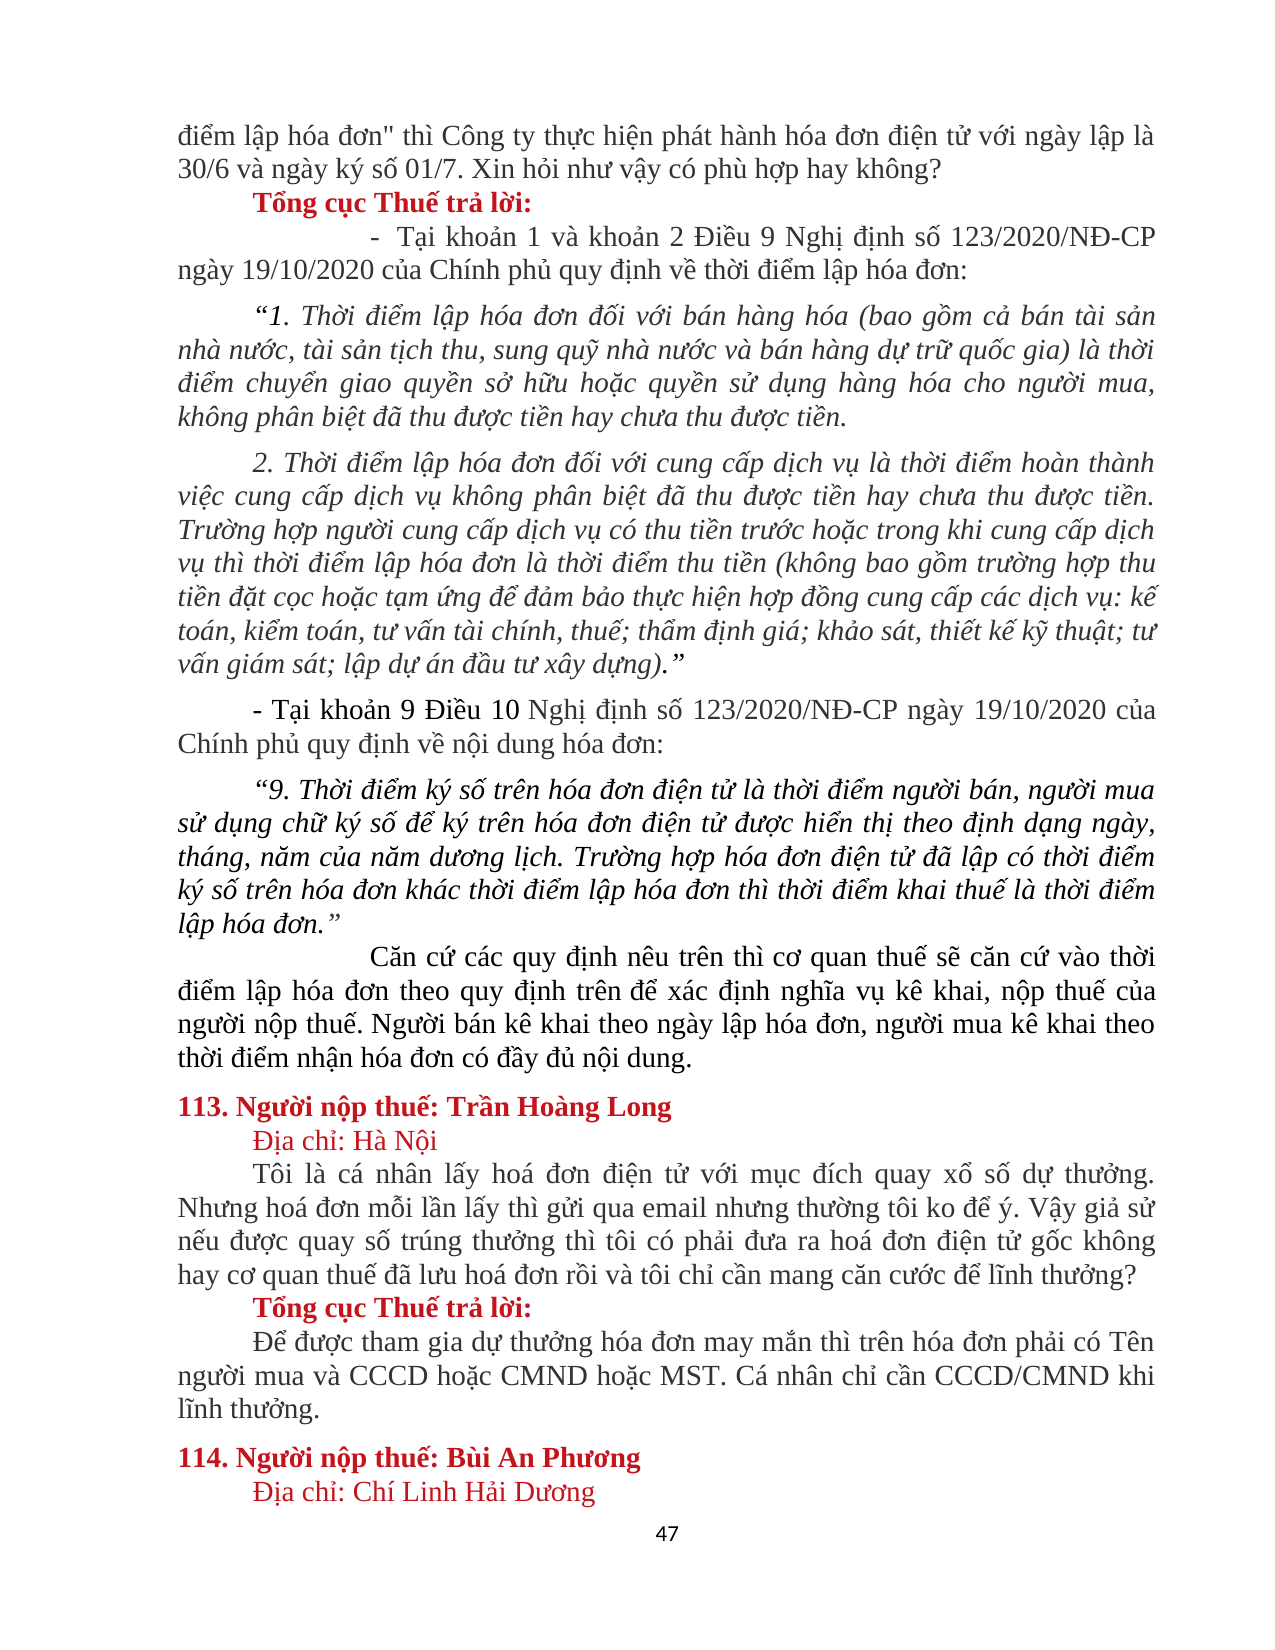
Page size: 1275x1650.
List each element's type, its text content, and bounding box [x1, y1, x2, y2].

text Địa chỉ: Chí Linh Hải Dương [177, 1474, 1157, 1507]
text Tổng cục Thuế trả lời: [177, 185, 1157, 219]
text “1. Thời điểm lập hóa đơn đối với bán hàng hóa (bao gồm cả bán tài sản nhà nước, tài sản tịch thu, sung quỹ nhà nước và bán hàng dự trữ quốc gia) là thời điểm chuyển giao quyền sở hữu hoặc quyền sử dụng hàng hóa cho người mua, không phân biệt đã thu được tiền hay chưa thu được tiền. [177, 298, 1157, 432]
text “9. Thời điểm ký số trên hóa đơn điện tử là thời điểm người bán, người mua sử dụng chữ ký số để ký trên hóa đơn điện tử được hiển thị theo định dạng ngày, tháng, năm của năm dương lịch. Trường hợp hóa đơn điện tử đã lập có thời điểm ký số trên hóa đơn khác thời điểm lập hóa đơn thì thời điểm khai thuế là thời điểm lập hóa đơn.” [177, 772, 1157, 939]
text 2. Thời điểm lập hóa đơn đối với cung cấp dịch vụ là thời điểm hoàn thành việc cung cấp dịch vụ không phân biệt đã thu được tiền hay chưa thu được tiền. Trường hợp người cung cấp dịch vụ có thu tiền trước hoặc trong khi cung cấp dịch vụ thì thời điểm lập hóa đơn là thời điểm thu tiền (không bao gồm trường hợp thu tiền đặt cọc hoặc tạm ứng để đảm bảo thực hiện hợp đồng cung cấp các dịch vụ: kế toán, kiểm toán, tư vấn tài chính, thuế; thẩm định giá; khảo sát, thiết kế kỹ thuật; tư vấn giám sát; lập dự án đầu tư xây dựng).” [177, 445, 1157, 680]
text Địa chỉ: Hà Nội [177, 1123, 1157, 1156]
text - Tại khoản 1 và khoản 2 Điều 9 Nghị định số 123/2020/NĐ-CP ngày 19/10/2020 của Chính phủ quy định về thời điểm lập hóa đơn: [177, 219, 1157, 286]
text Tổng cục Thuế trả lời: [177, 1291, 1157, 1324]
text Tôi là cá nhân lấy hoá đơn điện tử với mục đích quay xổ số dự thưởng. Nhưng hoá đơn mỗi lần lấy thì gửi qua email nhưng thường tôi ko để ý. Vậy giả sử nếu được quay số trúng thưởng thì tôi có phải đưa ra hoá đơn điện tử gốc không hay cơ quan thuế đã lưu hoá đơn rồi và tôi chỉ cần mang căn cước để lĩnh thưởng? [177, 1156, 1157, 1291]
text Để được tham gia dự thưởng hóa đơn may mắn thì trên hóa đơn phải có Tên người mua và CCCD hoặc CMND hoặc MST. Cá nhân chỉ cần CCCD/CMND khi lĩnh thưởng. [177, 1324, 1157, 1425]
text Căn cứ các quy định nêu trên thì cơ quan thuế sẽ căn cứ vào thời điểm lập hóa đơn theo quy định trên để xác định nghĩa vụ kê khai, nộp thuế của người nộp thuế. Người bán kê khai theo ngày lập hóa đơn, người mua kê khai theo thời điểm nhận hóa đơn có đầy đủ nội dung. [177, 939, 1157, 1074]
text - Tại khoản 9 Điều 10 Nghị định số 123/2020/NĐ-CP ngày 19/10/2020 của Chính phủ quy định về nội dung hóa đơn: [177, 692, 1157, 759]
text 113. Người nộp thuế: Trần Hoàng Long-40 [177, 1089, 1157, 1123]
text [177, 118, 1157, 185]
text 114. Người nộp thuế: Bùi An Phương-39 [177, 1440, 1157, 1474]
